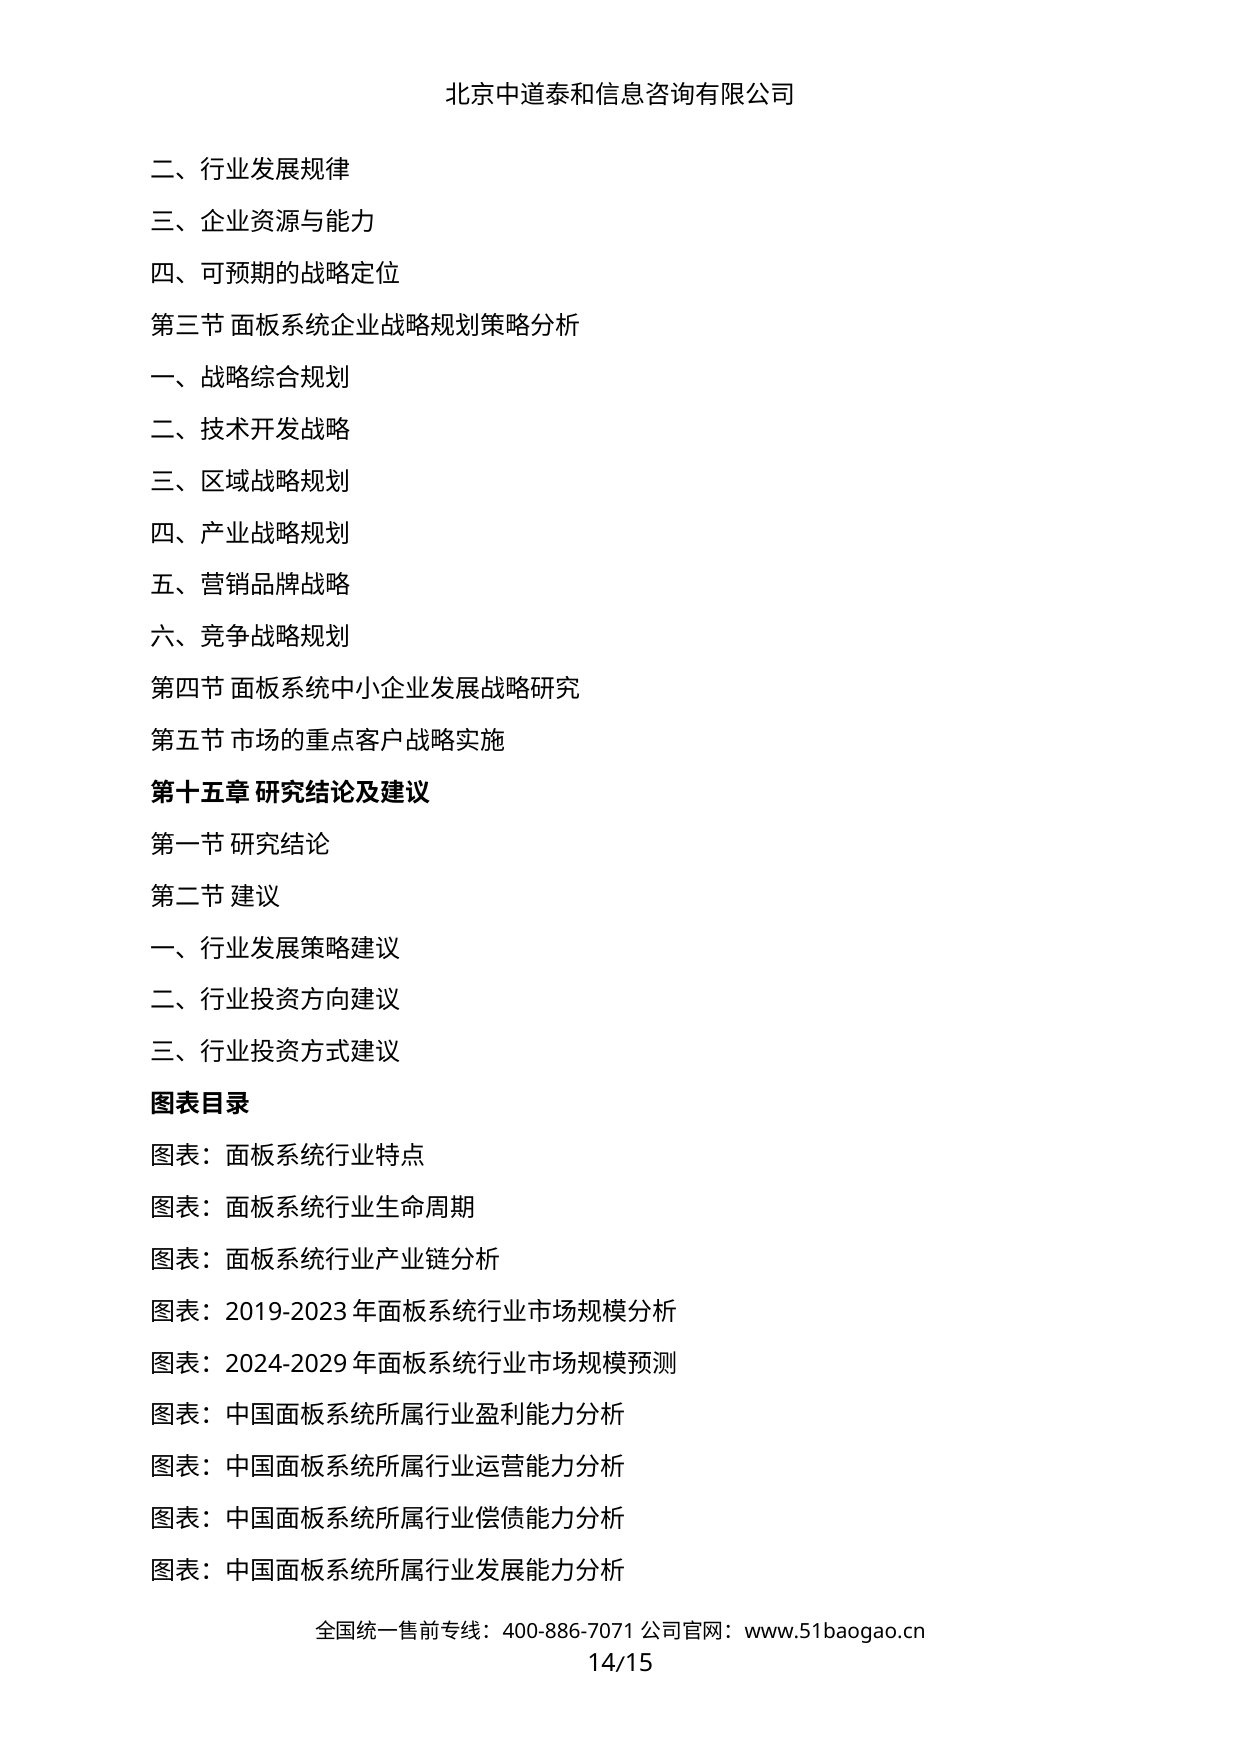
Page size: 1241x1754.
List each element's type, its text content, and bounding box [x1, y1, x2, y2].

text 四、可预期的战略定位 [150, 254, 1090, 290]
text 第十五章 研究结论及建议 [150, 772, 1090, 809]
text 三、区域战略规划 [150, 461, 1090, 497]
text 五、营销品牌战略 [150, 565, 1090, 601]
text 图表目录 [150, 1084, 1090, 1120]
text 二、行业投资方向建议 [150, 980, 1090, 1016]
text 第五节 市场的重点客户战略实施 [150, 721, 1090, 757]
text 三、行业投资方式建议 [150, 1032, 1090, 1068]
text 图表：中国面板系统所属行业发展能力分析 [150, 1551, 1090, 1587]
text 一、行业发展策略建议 [150, 928, 1090, 964]
text 第一节 研究结论 [150, 824, 1090, 861]
text 图表：面板系统行业生命周期 [150, 1187, 1090, 1224]
text 图表：面板系统行业产业链分析 [150, 1239, 1090, 1276]
text 图表：2019-2023年面板系统行业市场规模分析 [150, 1291, 1090, 1327]
text 二、技术开发战略 [150, 409, 1090, 446]
text 图表：2024-2029年面板系统行业市场规模预测 [150, 1343, 1090, 1379]
text 第三节 面板系统企业战略规划策略分析 [150, 306, 1090, 342]
text 一、战略综合规划 [150, 357, 1090, 394]
text 三、企业资源与能力 [150, 202, 1090, 238]
text 图表：面板系统行业特点 [150, 1136, 1090, 1172]
text 图表：中国面板系统所属行业偿债能力分析 [150, 1499, 1090, 1535]
text 第四节 面板系统中小企业发展战略研究 [150, 669, 1090, 705]
text 二、行业发展规律 [150, 150, 1090, 186]
text 第二节 建议 [150, 876, 1090, 912]
text 四、产业战略规划 [150, 513, 1090, 549]
text 六、竞争战略规划 [150, 617, 1090, 653]
text 图表：中国面板系统所属行业运营能力分析 [150, 1447, 1090, 1483]
text 图表：中国面板系统所属行业盈利能力分析 [150, 1395, 1090, 1431]
